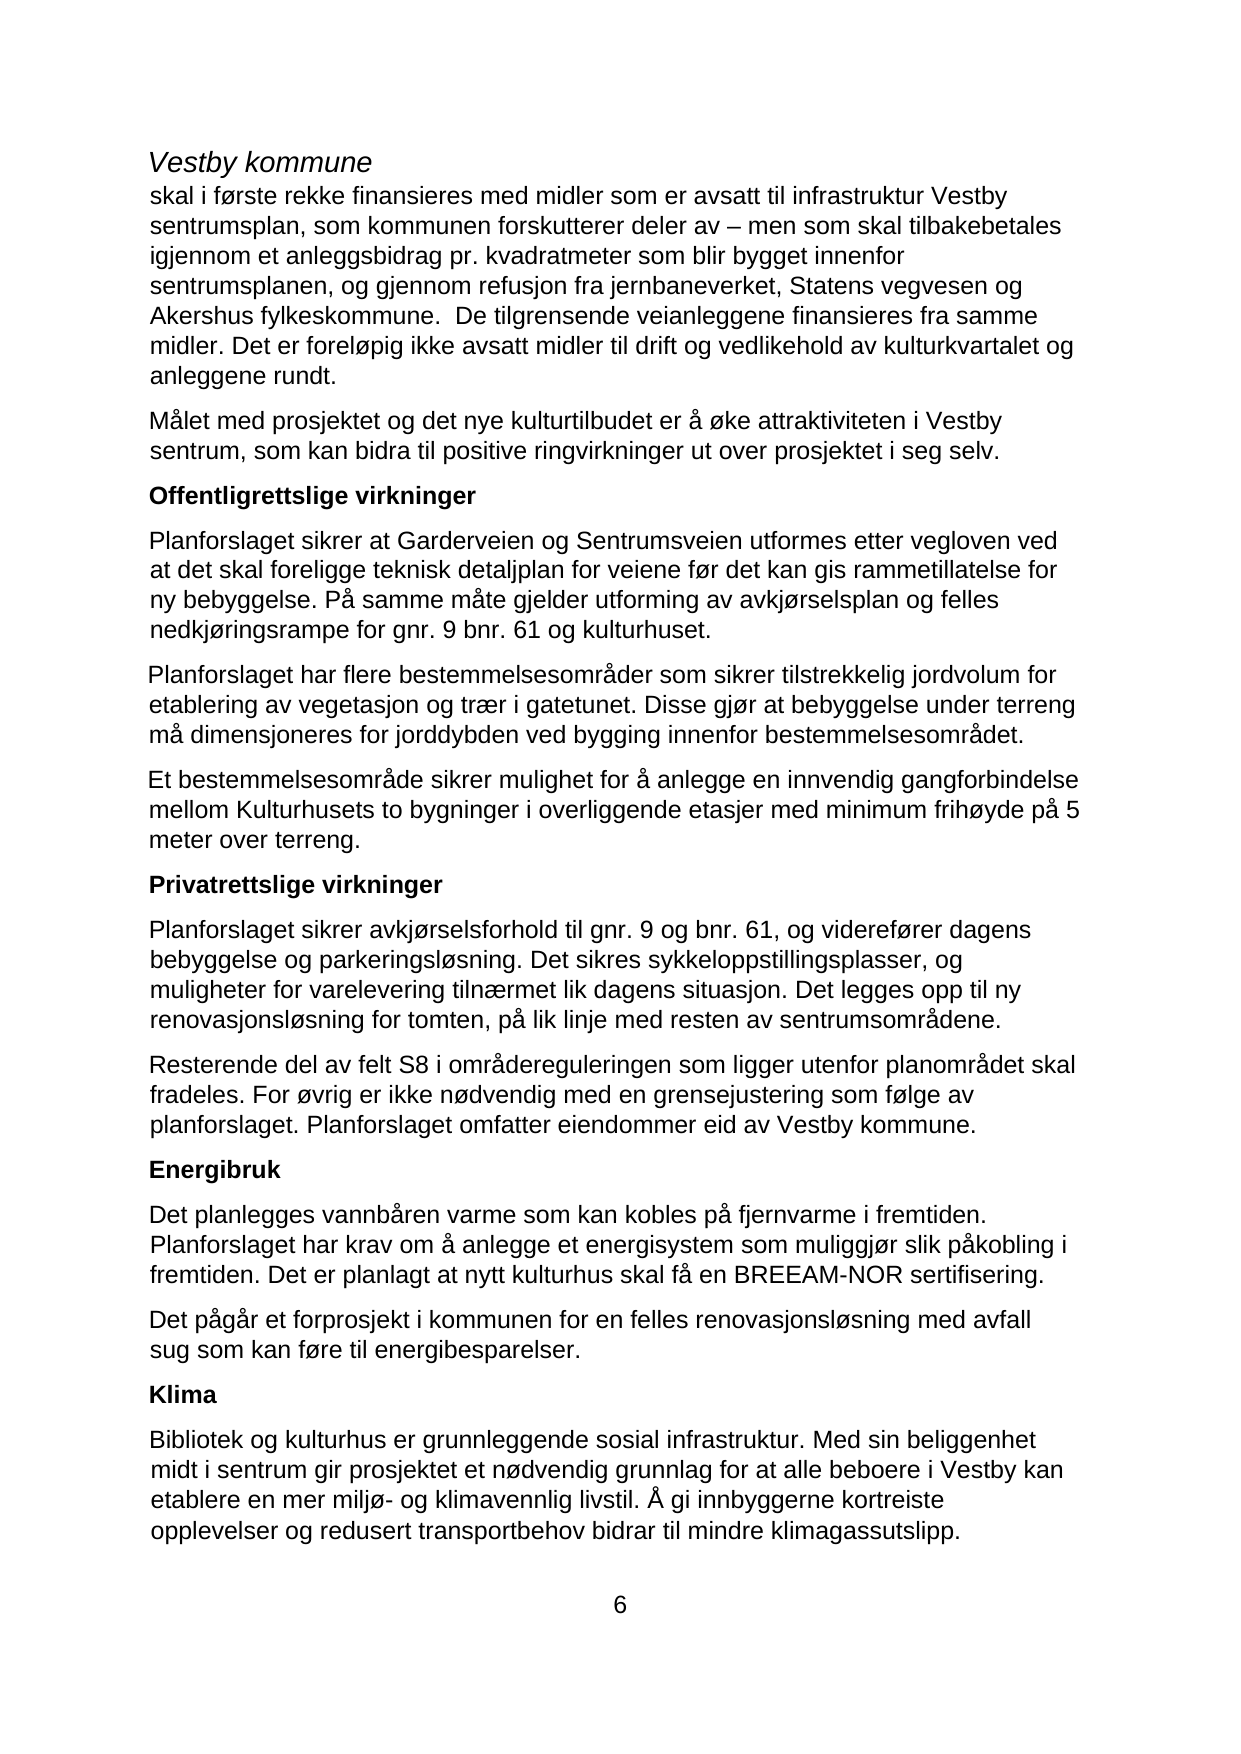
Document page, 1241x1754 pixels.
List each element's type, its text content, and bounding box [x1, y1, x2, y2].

subtitle Privatrettslige virkninger [148, 870, 1089, 899]
text Det planlegges vannbåren varme som kan kobles på fjernvarme i fremtiden. Planforslaget har krav om å anlegge et energisystem som muliggjør slik påkobling i fremtiden. Det er planlagt at nytt kulturhus skal få en BREEAM-NOR sertifisering. [148, 1200, 1079, 1289]
text Bibliotek og kulturhus er grunnleggende sosial infrastruktur. Med sin beliggenhet midt i sentrum gir prosjektet et nødvendig grunnlag for at alle beboere i Vestby kan etablere en mer miljø- og klimavennlig livstil. Å gi innbyggerne kortreiste opplevelser og redusert transportbehov bidrar til mindre klimagassutslipp. [149, 1425, 1079, 1544]
text Planforslaget sikrer avkjørselsforhold til gnr. 9 og bnr. 61, og viderefører dagens bebyggelse og parkeringsløsning. Det sikres sykkeloppstillingsplasser, og muligheter for varelevering tilnærmet lik dagens situasjon. Det legges opp til ny renovasjonsløsning for tomten, på lik linje med resten av sentrumsområdene. [148, 915, 1079, 1034]
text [148, 181, 1079, 389]
text Resterende del av felt S8 i områdereguleringen som ligger utenfor planområdet skal fradeles. For øvrig er ikke nødvendig med en grensejustering som følge av planforslaget. Planforslaget omfatter eiendommer eid av Vestby kommune. [148, 1050, 1079, 1138]
text Planforslaget har flere bestemmelsesområder som sikrer tilstrekkelig jordvolum for etablering av vegetasjon og trær i gatetunet. Disse gjør at bebyggelse under terreng må dimensjoneres for jorddybden ved bygging innenfor bestemmelsesområdet. [147, 660, 1089, 749]
text Offentligrettslige virkninger [148, 481, 1079, 509]
text Planforslaget sikrer at Garderveien og Sentrumsveien utformes etter vegloven ved at det skal foreligge teknisk detaljplan for veiene før det kan gis rammetillatelse for ny bebyggelse. På samme måte gjelder utforming av avkjørselsplan og felles nedkjøringsrampe for gnr. 9 bnr. 61 og kulturhuset. [148, 526, 1079, 644]
subtitle Klima [148, 1380, 1089, 1409]
subtitle Energibruk [148, 1155, 1089, 1183]
text Målet med prosjektet og det nye kulturtilbudet er å øke attraktiviteten i Vestby sentrum, som kan bidra til positive ringvirkninger ut over prosjektet i seg selv. [148, 406, 1079, 464]
text Det pågår et forprosjekt i kommunen for en felles renovasjonsløsning med avfall sug som kan føre til energibesparelser. [148, 1305, 1079, 1364]
text Et bestemmelsesområde sikrer mulighet for å anlegge en innvendig gangforbindelse mellom Kulturhusets to bygninger i overliggende etasjer med minimum frihøyde på 5 meter over terreng. [147, 765, 1089, 854]
